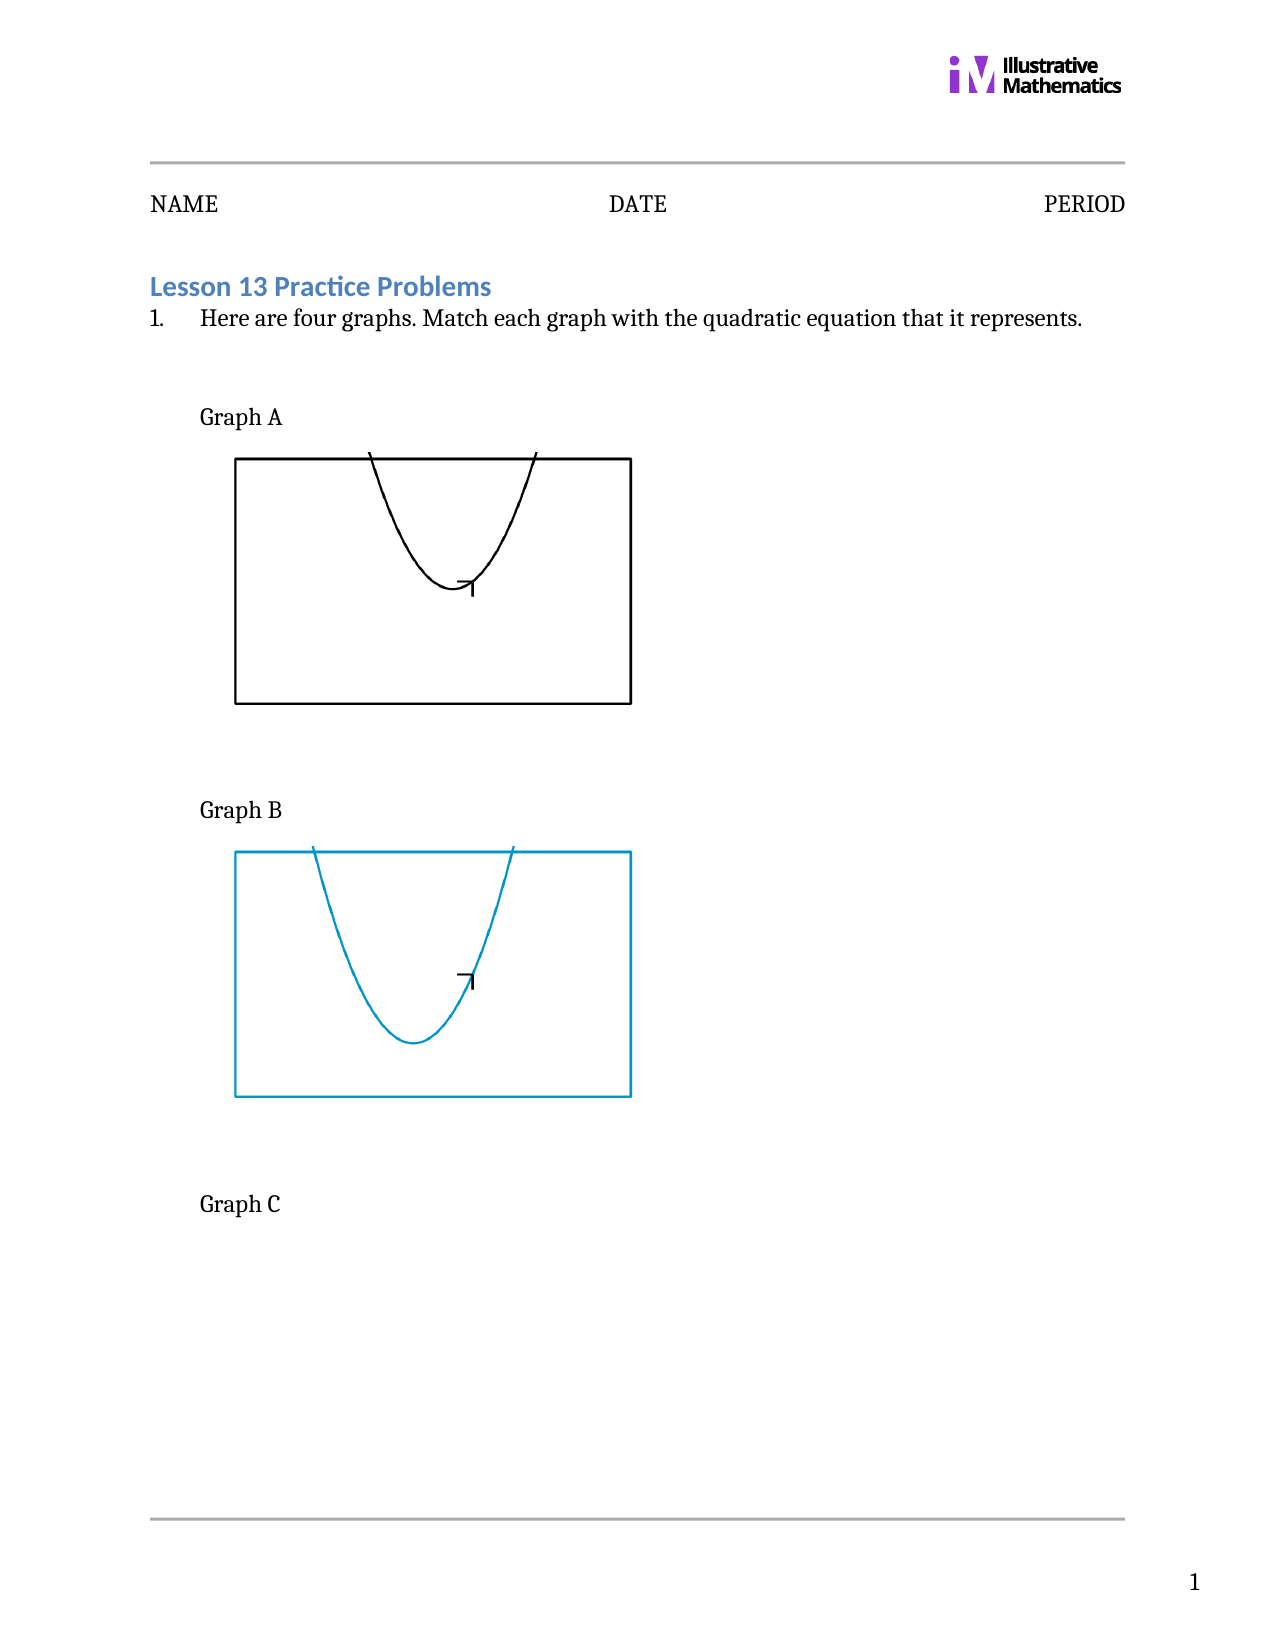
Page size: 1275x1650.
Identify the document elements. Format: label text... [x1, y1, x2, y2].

picture [949, 55, 1121, 93]
list Graph A [150, 403, 1125, 432]
list Graph B [150, 796, 1125, 825]
list Graph C [150, 1189, 1125, 1218]
picture [218, 846, 638, 1113]
list Here are four graphs. Match each graph with the quadratic equation that it represents. [150, 304, 1125, 333]
picture [317, 854, 509, 1041]
picture [315, 846, 512, 850]
picture [218, 452, 638, 720]
picture [237, 854, 629, 1095]
subtitle Lesson 13 Practice Problems [150, 268, 1125, 304]
